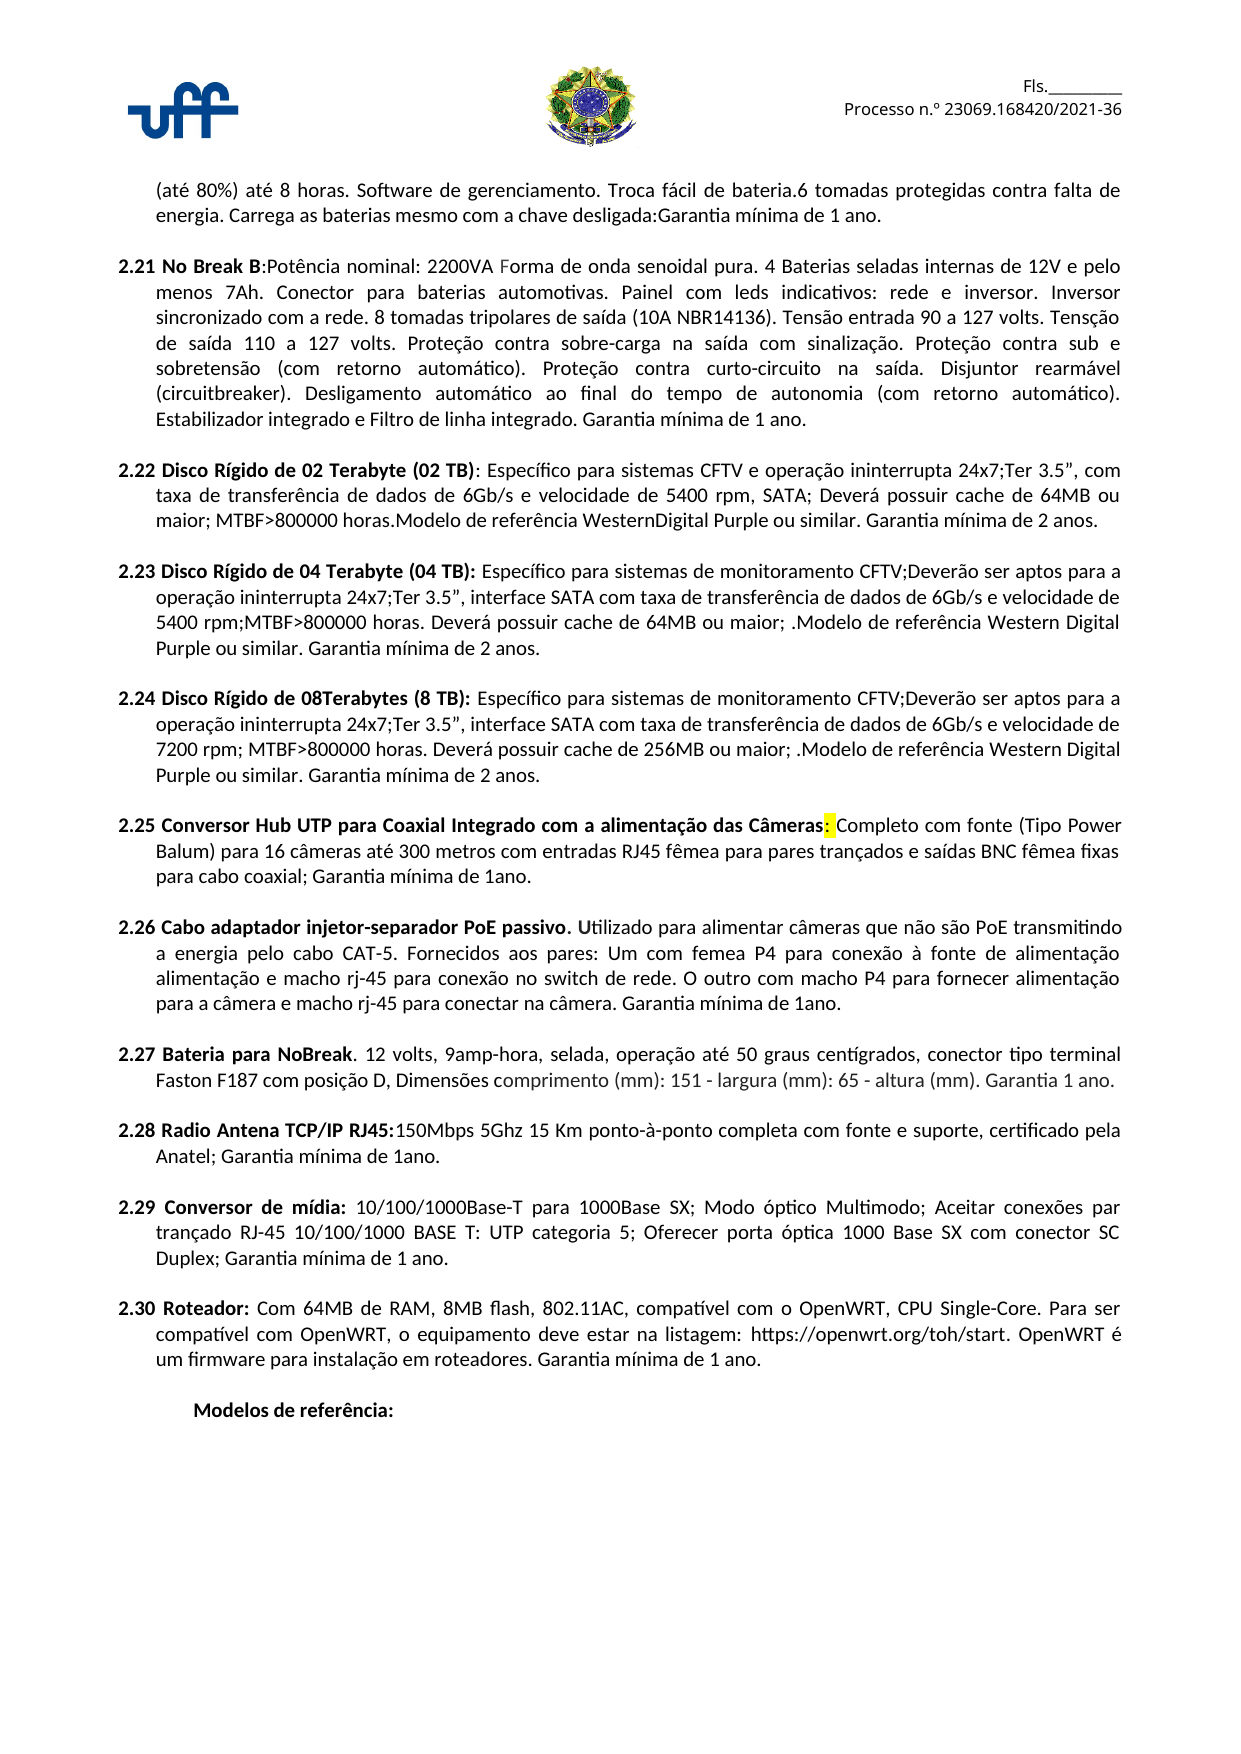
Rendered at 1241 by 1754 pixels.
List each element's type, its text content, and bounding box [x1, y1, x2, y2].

picture [126, 82, 239, 144]
list Roteador: Com 64MB de RAM, 8MB flash, 802.11AC, compatível com o OpenWRT, CPU Single-Core. Para ser compatível com OpenWRT, o equipamento deve estar na listagem: https://openwrt.org/toh/start. OpenWRT é um firmware para instalação em roteadores. Garantia mínima de 1 ano. [118, 1296, 1122, 1372]
list Disco Rígido de 04 Terabyte (04 TB): Específico para sistemas de monitoramento CFTV;Deverão ser aptos para a operação ininterrupta 24x7;Ter 3.5”, interface SATA com taxa de transferência de dados de 6Gb/s e velocidade de 5400 rpm;MTBF>800000 horas. Deverá possuir cache de 64MB ou maior; .Modelo de referência Western Digital Purple ou similar. Garantia mínima de 2 anos. [118, 558, 1122, 660]
list Disco Rígido de 02 Terabyte (02 TB): Específico para sistemas CFTV e operação ininterrupta 24x7;Ter 3.5”, com taxa de transferência de dados de 6Gb/s e velocidade de 5400 rpm, SATA; Deverá possuir cache de 64MB ou maior; MTBF>800000 horas.Modelo de referência WesternDigital Purple ou similar. Garantia mínima de 2 anos. [118, 457, 1122, 533]
list No Break B:Potência nominal: 2200VA Forma de onda senoidal pura. 4 Baterias seladas internas de 12V e pelo menos 7Ah. Conector para baterias automotivas. Painel com leds indicativos: rede e inversor. Inversor sincronizado com a rede. 8 tomadas tripolares de saída (10A NBR14136). Tensão entrada 90 a 127 volts. Tensção de saída 110 a 127 volts. Proteção contra sobre-carga na saída com sinalização. Proteção contra sub e sobretensão (com retorno automático). Proteção contra curto-circuito na saída. Disjuntor rearmável (circuitbreaker). Desligamento automático ao final do tempo de autonomia (com retorno automático). Estabilizador integrado e Filtro de linha integrado. Garantia mínima de 1 ano. [118, 253, 1122, 431]
list Bateria para NoBreak. 12 volts, 9amp-hora, selada, operação até 50 graus centígrados, conector tipo terminal Faston F187 com posição D, Dimensões comprimento (mm): 151 - largura (mm): 65 - altura (mm). Garantia 1 ano. [118, 1041, 1122, 1092]
list Conversor Hub UTP para Coaxial Integrado com a alimentação das Câmeras: Completo com fonte (Tipo Power Balum) para 16 câmeras até 300 metros com entradas RJ45 fêmea para pares trançados e saídas BNC fêmea fixas para cabo coaxial; Garantia mínima de 1ano. [118, 813, 1122, 889]
list Conversor de mídia: 10/100/1000Base-T para 1000Base SX; Modo óptico Multimodo; Aceitar conexões par trançado RJ-45 10/100/1000 BASE T: UTP categoria 5; Oferecer porta óptica 1000 Base SX com conector SC Duplex; Garantia mínima de 1 ano. [118, 1194, 1122, 1270]
list Disco Rígido de 08Terabytes (8 TB): Específico para sistemas de monitoramento CFTV;Deverão ser aptos para a operação ininterrupta 24x7;Ter 3.5”, interface SATA com taxa de transferência de dados de 6Gb/s e velocidade de 7200 rpm; MTBF>800000 horas. Deverá possuir cache de 256MB ou maior; .Modelo de referência Western Digital Purple ou similar. Garantia mínima de 2 anos. [118, 686, 1122, 787]
list Modelos de referência: [193, 1397, 1122, 1423]
picture [542, 66, 639, 148]
list Cabo adaptador injetor-separador PoE passivo. Utilizado para alimentar câmeras que não são PoE transmitindo a energia pelo cabo CAT-5. Fornecidos aos pares: Um com femea P4 para conexão à fonte de alimentação alimentação e macho rj-45 para conexão no switch de rede. O outro com macho P4 para fornecer alimentação para a câmera e macho rj-45 para conectar na câmera. Garantia mínima de 1ano. [118, 914, 1122, 1016]
list Radio Antena TCP/IP RJ45:150Mbps 5Ghz 15 Km ponto-à-ponto completa com fonte e suporte, certificado pela Anatel; Garantia mínima de 1ano. [118, 1118, 1122, 1168]
